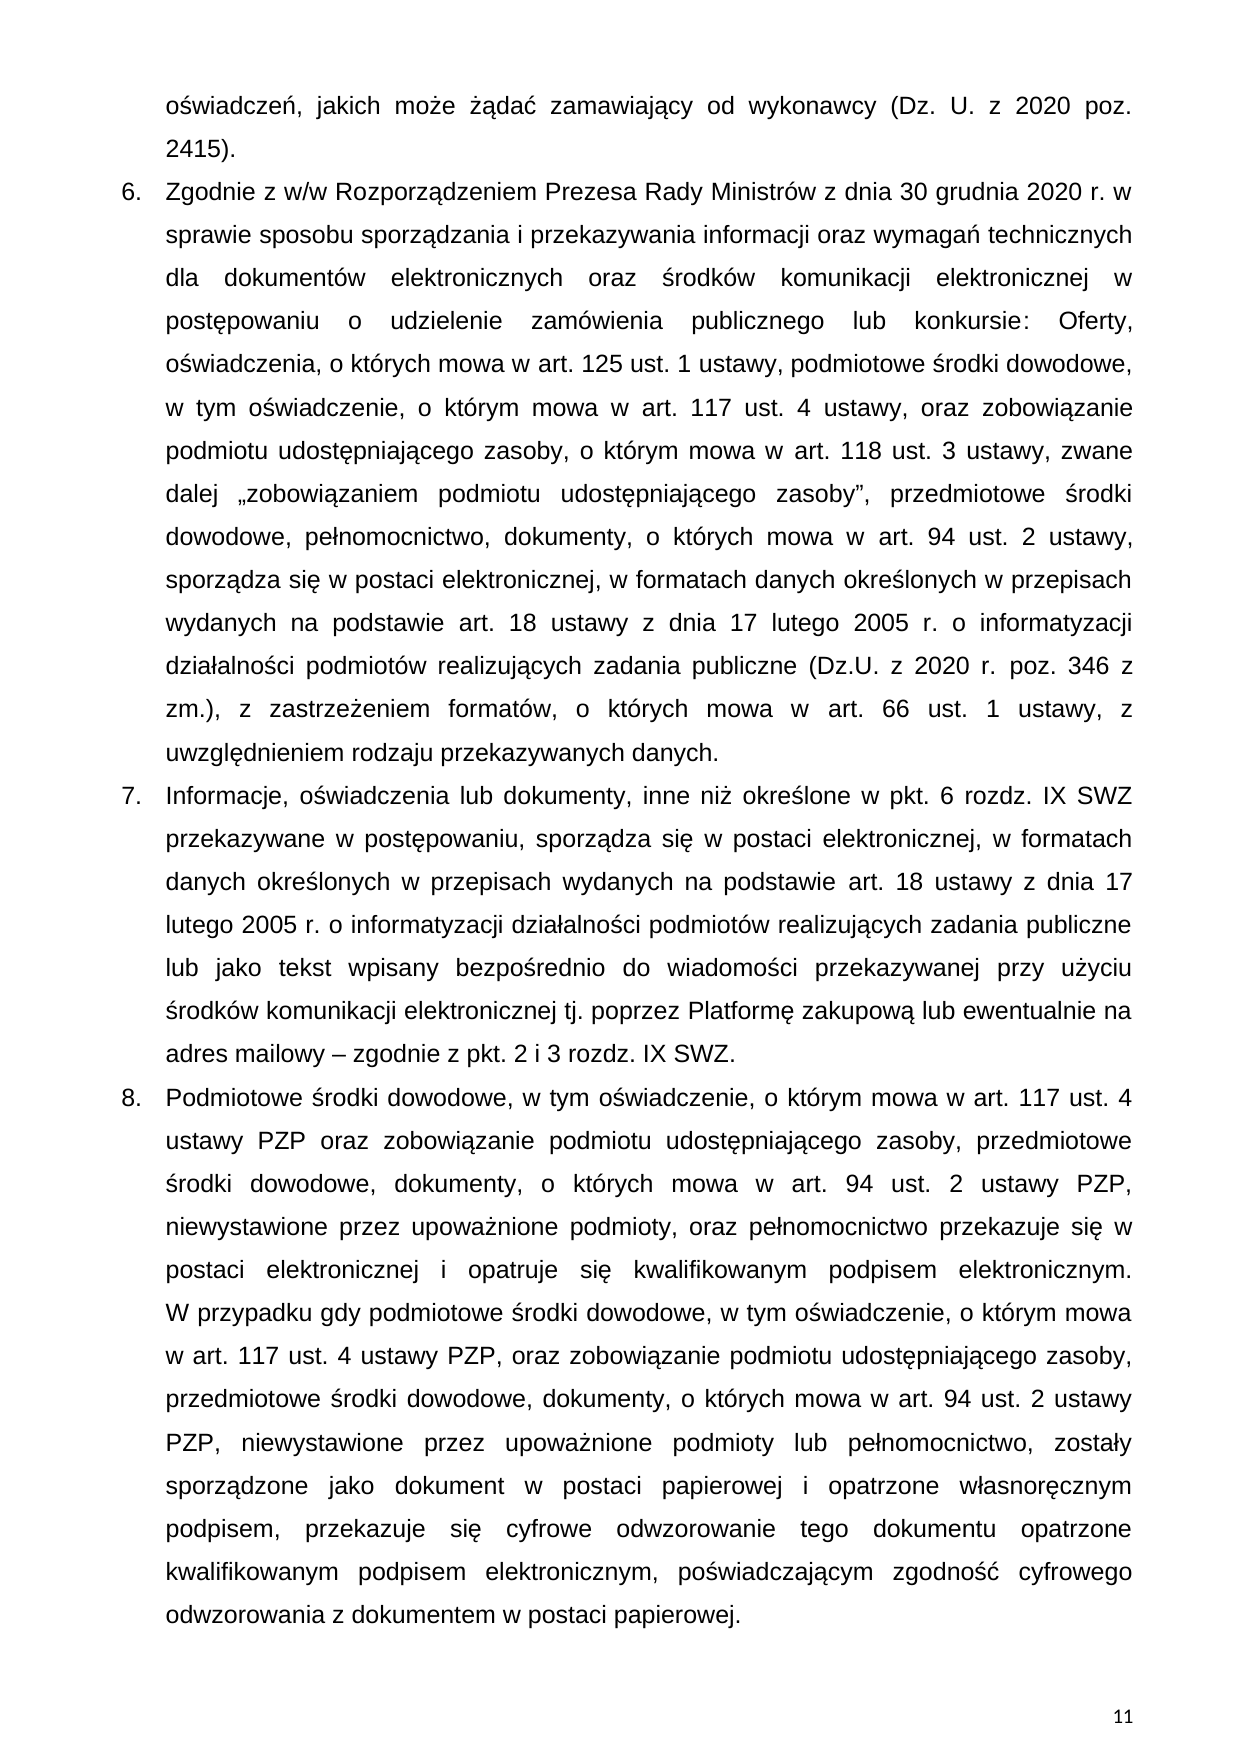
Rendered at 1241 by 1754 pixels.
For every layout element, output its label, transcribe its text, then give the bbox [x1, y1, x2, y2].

list Informacje, oświadczenia lub dokumenty, inne niż określone w pkt. 6 rozdz. IX SWZ przekazywane w postępowaniu, sporządza się w postaci elektronicznej, w formatach danych określonych w przepisach wydanych na podstawie art. 18 ustawy z dnia 17 lutego 2005 r. o informatyzacji działalności podmiotów realizujących zadania publiczne lub jako tekst wpisany bezpośrednio do wiadomości przekazywanej przy użyciu środków komunikacji elektronicznej tj. poprzez Platformę zakupową lub ewentualnie na adres mailowy – zgodnie z pkt. 2 i 3 rozdz. IX SWZ. [121, 781, 1133, 1068]
list Zgodnie z w/w Rozporządzeniem Prezesa Rady Ministrów z dnia 30 grudnia 2020 r. w sprawie sposobu sporządzania i przekazywania informacji oraz wymagań technicznych dla dokumentów elektronicznych oraz środków komunikacji elektronicznej w postępowaniu o udzielenie zamówienia publicznego lub konkursie: Oferty, oświadczenia, o których mowa w art. 125 ust. 1 ustawy, podmiotowe środki dowodowe, w tym oświadczenie, o którym mowa w art. 117 ust. 4 ustawy, oraz zobowiązanie podmiotu udostępniającego zasoby, o którym mowa w art. 118 ust. 3 ustawy, zwane dalej „zobowiązaniem podmiotu udostępniającego zasoby”, przedmiotowe środki dowodowe, pełnomocnictwo, dokumenty, o których mowa w art. 94 ust. 2 ustawy, sporządza się w postaci elektronicznej, w formatach danych określonych w przepisach wydanych na podstawie art. 18 ustawy z dnia 17 lutego 2005 r. o informatyzacji działalności podmiotów realizujących zadania publiczne (Dz.U. z 2020 r. poz. 346 z zm.), z zastrzeżeniem formatów, o których mowa w art. 66 ust. 1 ustawy, z uwzględnieniem rodzaju przekazywanych danych. [121, 177, 1133, 766]
list Podmiotowe środki dowodowe, w tym oświadczenie, o którym mowa w art. 117 ust. 4 ustawy PZP oraz zobowiązanie podmiotu udostępniającego zasoby, przedmiotowe środki dowodowe, dokumenty, o których mowa w art. 94 ust. 2 ustawy PZP, niewystawione przez upoważnione podmioty, oraz pełnomocnictwo przekazuje się w postaci elektronicznej i opatruje się kwalifikowanym podpisem elektronicznym. W przypadku gdy podmiotowe środki dowodowe, w tym oświadczenie, o którym mowa w art. 117 ust. 4 ustawy PZP, oraz zobowiązanie podmiotu udostępniającego zasoby, przedmiotowe środki dowodowe, dokumenty, o których mowa w art. 94 ust. 2 ustawy PZP, niewystawione przez upoważnione podmioty lub pełnomocnictwo, zostały sporządzone jako dokument w postaci papierowej i opatrzone własnoręcznym podpisem, przekazuje się cyfrowe odwzorowanie tego dokumentu opatrzone kwalifikowanym podpisem elektronicznym, poświadczającym zgodność cyfrowego odwzorowania z dokumentem w postaci papierowej. [121, 1083, 1133, 1629]
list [121, 91, 1133, 163]
